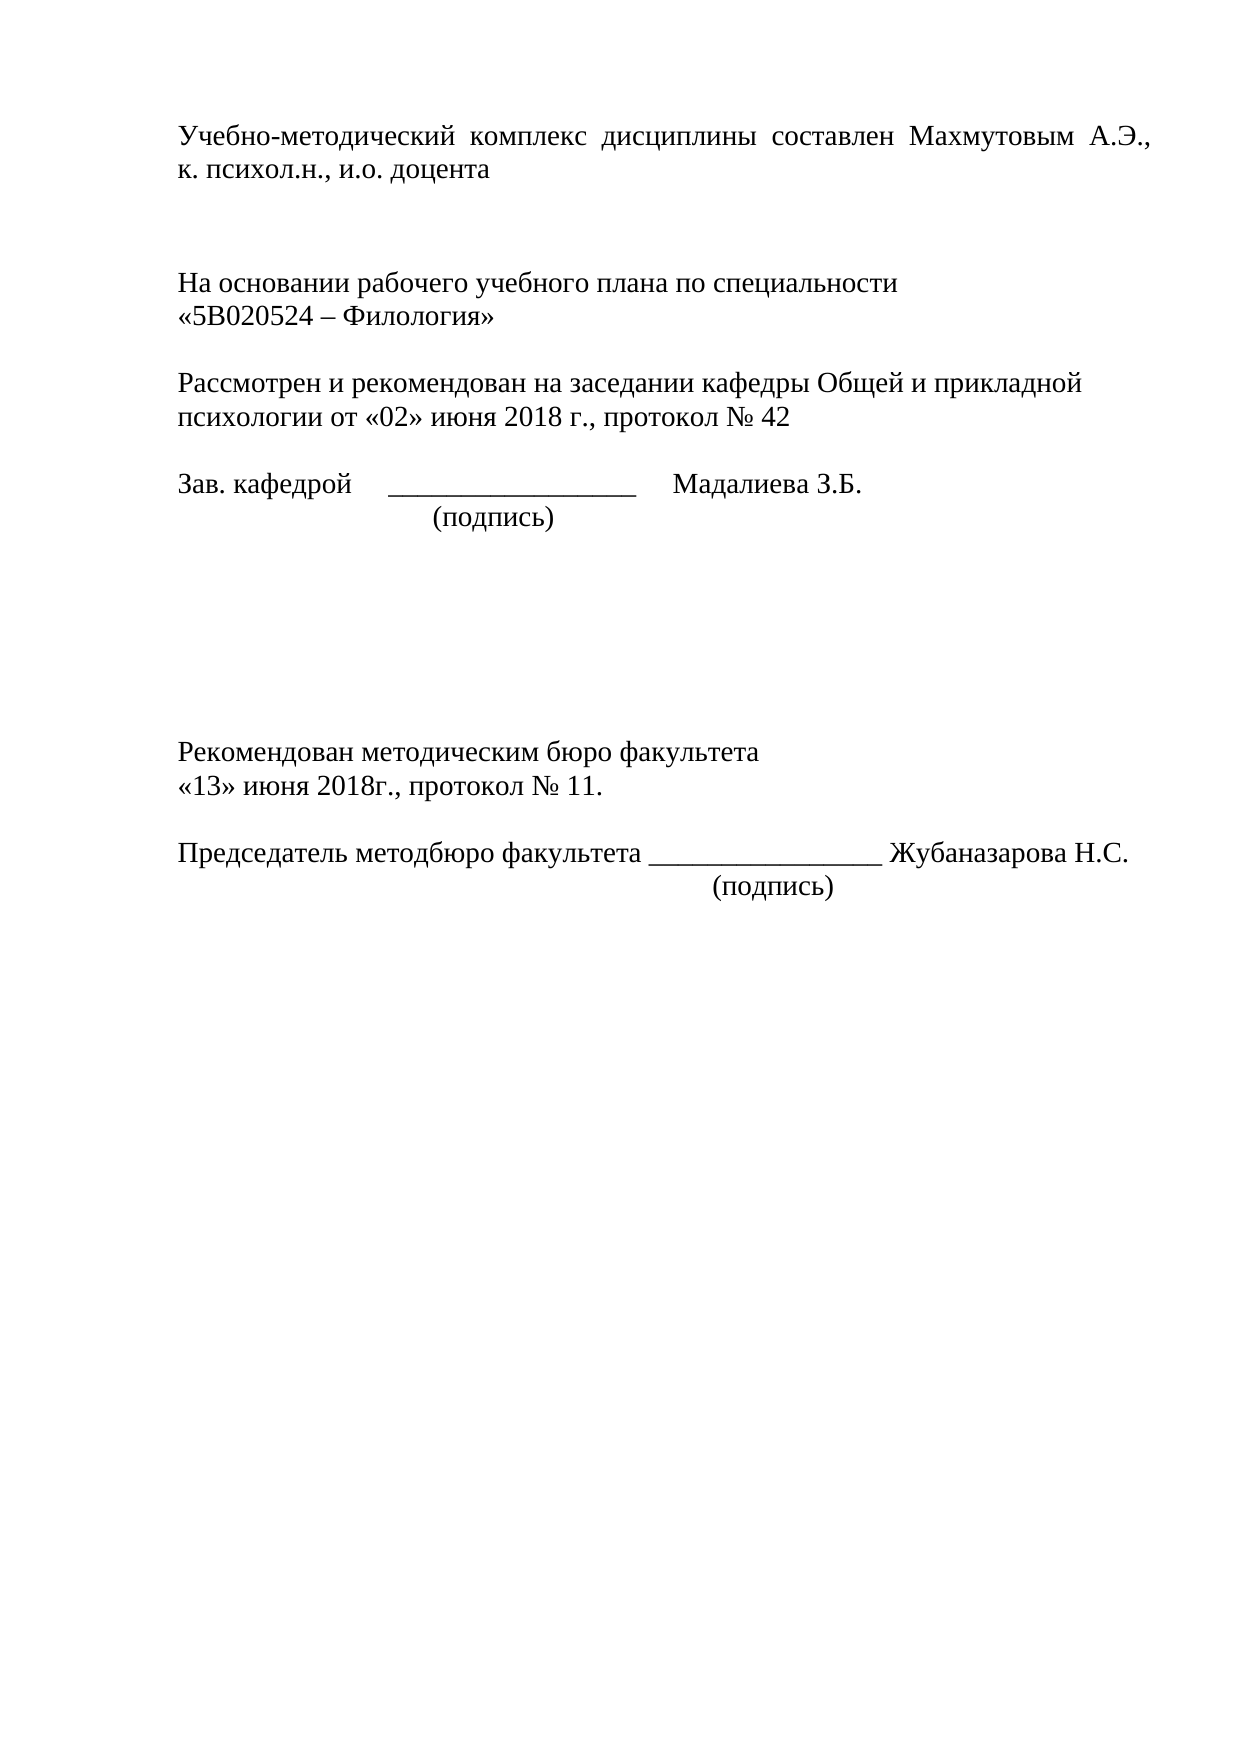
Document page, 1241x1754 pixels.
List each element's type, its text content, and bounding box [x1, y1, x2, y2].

text «5В020524 – Филология» [177, 298, 1152, 332]
text Зав. кафедрой _________________ Мадалиева З.Б. [177, 466, 1152, 499]
text (подпись) [177, 499, 1152, 533]
text Рекомендован методическим бюро факультета [177, 734, 1152, 768]
text «13» июня 2018г., протокол № 11. [177, 768, 1152, 801]
text Рассмотрен и рекомендован на заседании кафедры Общей и прикладной психологии от «02» июня 2018 г., протокол № 42 [177, 365, 1152, 432]
text На основании рабочего учебного плана по специальности [177, 265, 1152, 298]
text Учебно-методический комплекс дисциплины составлен Махмутовым А.Э., к. психол.н., и.о. доцента [177, 118, 1152, 185]
text Председатель методбюро факультета ________________ Жубаназарова Н.С. (подпись) [177, 835, 1152, 902]
